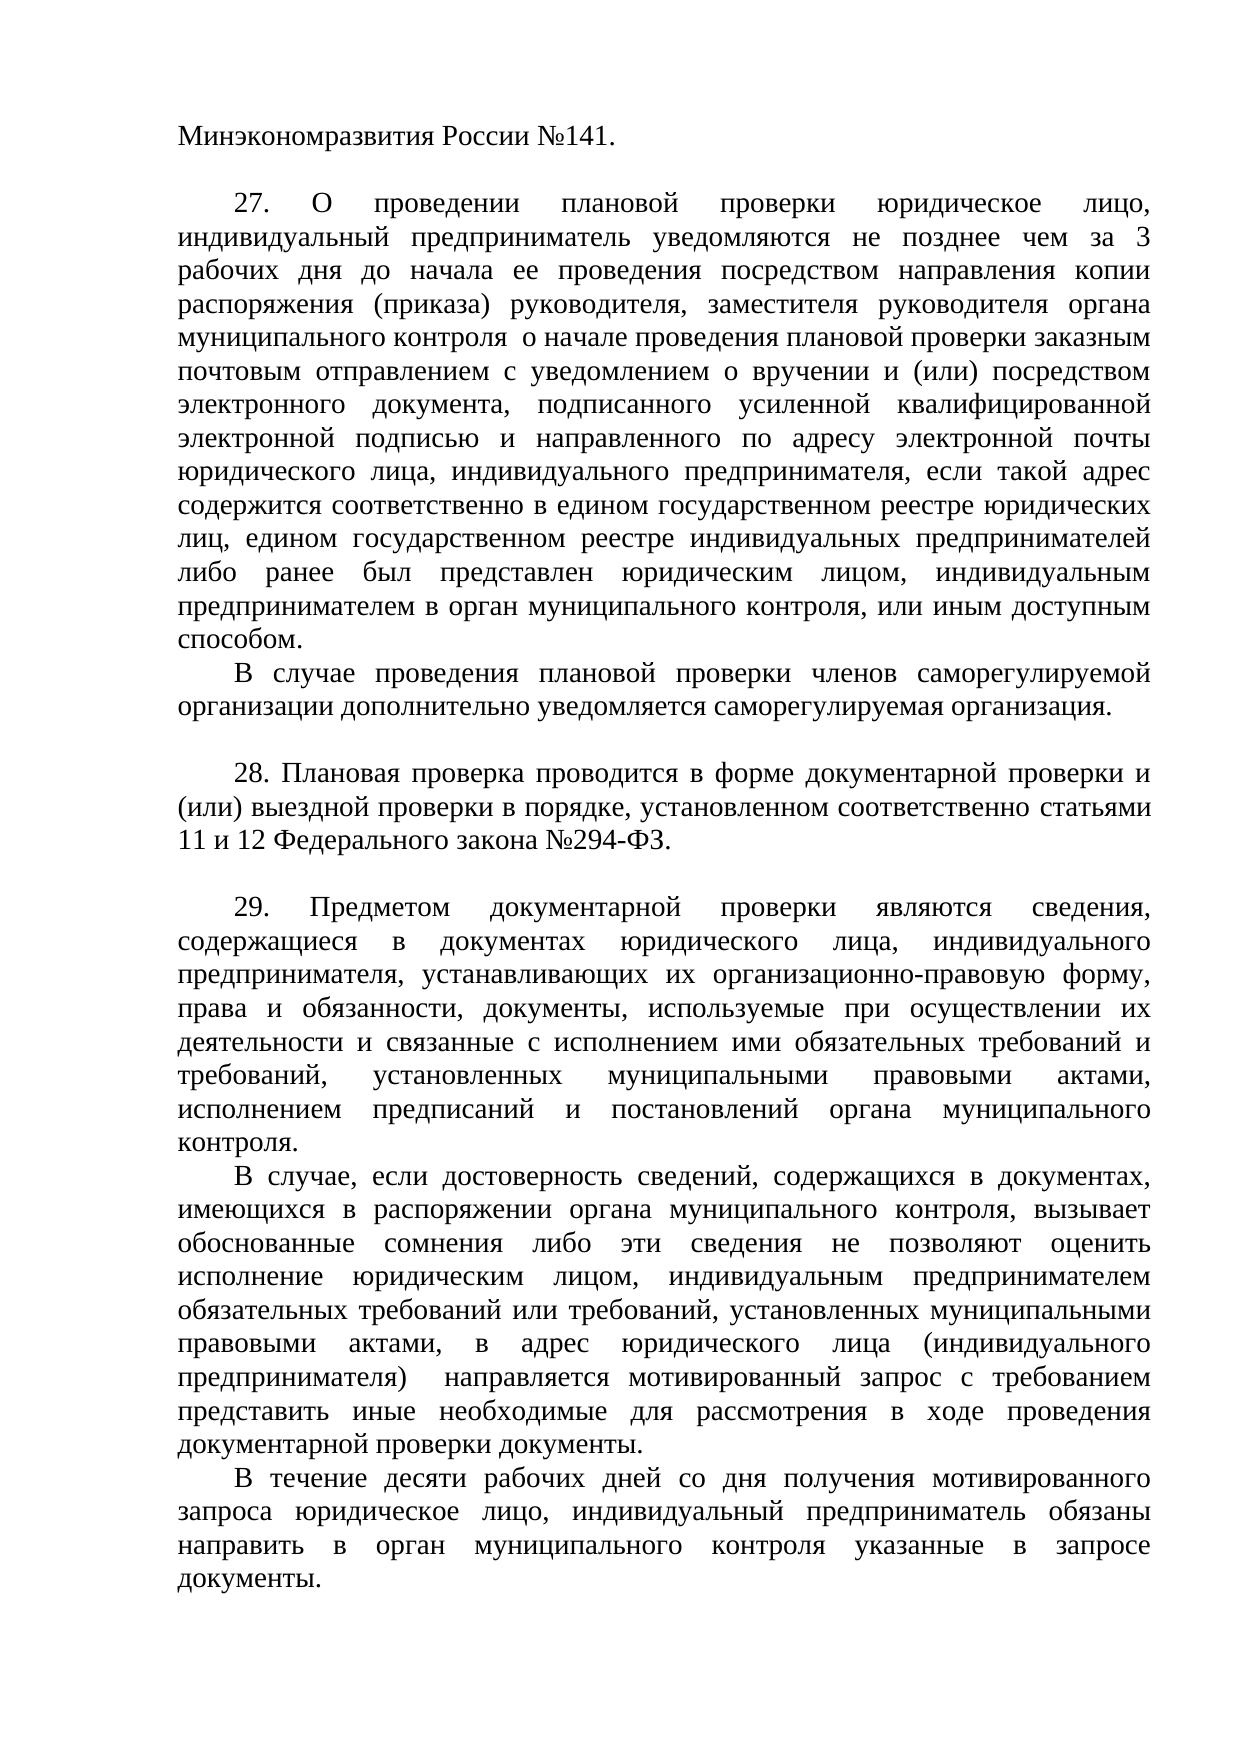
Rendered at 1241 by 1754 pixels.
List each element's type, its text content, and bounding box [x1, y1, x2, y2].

text В случае, если достоверность сведений, содержащихся в документах, имеющихся в распоряжении органа муниципального контроля, вызывает обоснованные сомнения либо эти сведения не позволяют оценить исполнение юридическим лицом, индивидуальным предпринимателем обязательных требований или требований, установленных муниципальными правовыми актами, в адрес юридического лица (индивидуального предпринимателя) направляется мотивированный запрос с требованием представить иные необходимые для рассмотрения в ходе проведения документарной проверки документы. [177, 1158, 1152, 1460]
text В течение десяти рабочих дней со дня получения мотивированного запроса юридическое лицо, индивидуальный предприниматель обязаны направить в орган муниципального контроля указанные в запросе документы. [177, 1460, 1152, 1594]
text В случае проведения плановой проверки членов саморегулируемой организации дополнительно уведомляется саморегулируемая организация. [177, 655, 1152, 722]
text 28. Плановая проверка проводится в форме документарной проверки и (или) выездной проверки в порядке, установленном соответственно статьями 11 и 12 Федерального закона №294-ФЗ. [177, 755, 1152, 856]
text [177, 118, 1152, 152]
text 27. О проведении плановой проверки юридическое лицо, индивидуальный предприниматель уведомляются не позднее чем за 3 рабочих дня до начала ее проведения посредством направления копии распоряжения (приказа) руководителя, заместителя руководителя органа муниципального контроля о начале проведения плановой проверки заказным почтовым отправлением с уведомлением о вручении и (или) посредством электронного документа, подписанного усиленной квалифицированной электронной подписью и направленного по адресу электронной почты юридического лица, индивидуального предпринимателя, если такой адрес содержится соответственно в едином государственном реестре юридических лиц, едином государственном реестре индивидуальных предпринимателей либо ранее был представлен юридическим лицом, индивидуальным предпринимателем в орган муниципального контроля, или иным доступным способом. [177, 185, 1152, 655]
text 29. Предметом документарной проверки являются сведения, содержащиеся в документах юридического лица, индивидуального предпринимателя, устанавливающих их организационно-правовую форму, права и обязанности, документы, используемые при осуществлении их деятельности и связанные с исполнением ими обязательных требований и требований, установленных муниципальными правовыми актами, исполнением предписаний и постановлений органа муниципального контроля. [177, 889, 1152, 1158]
